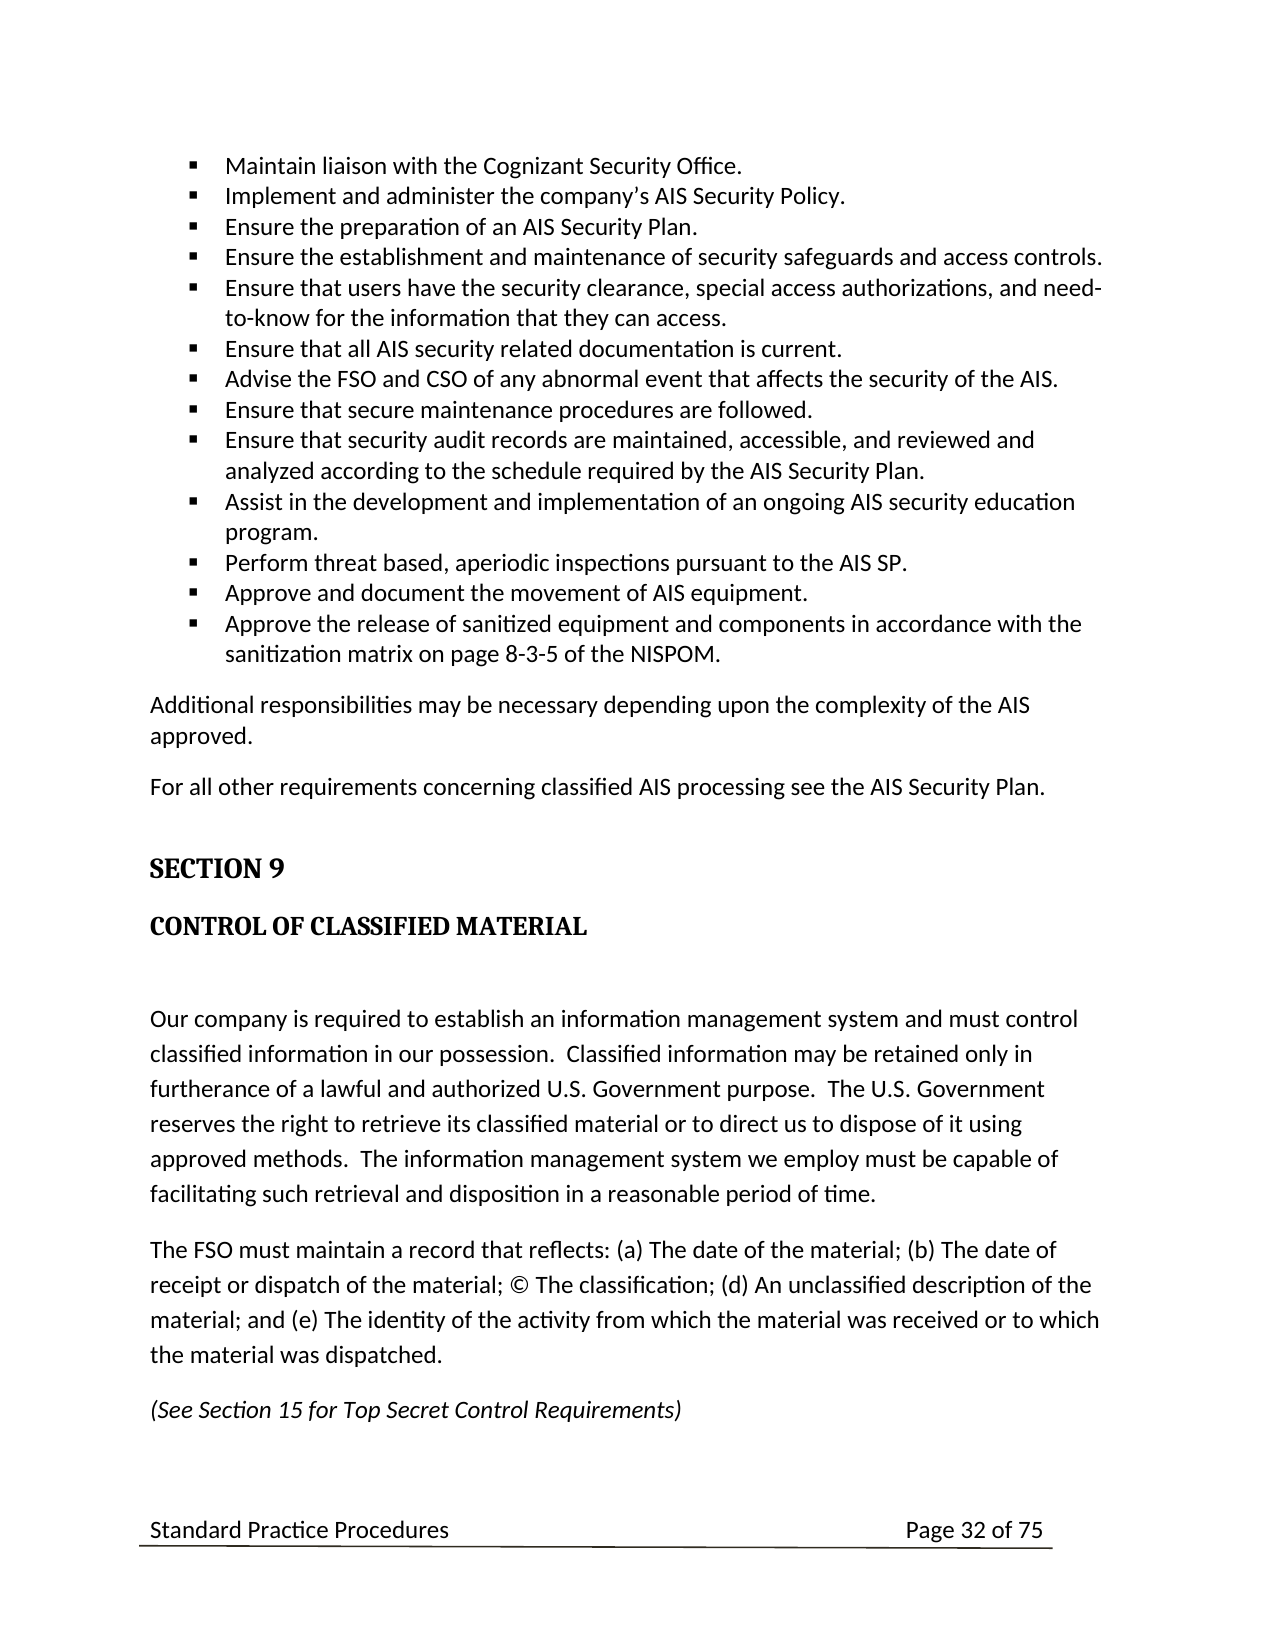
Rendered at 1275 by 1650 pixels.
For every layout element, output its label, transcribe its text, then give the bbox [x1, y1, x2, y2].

text (See Section 15 for Top Secret Control Requirements) [150, 1395, 1125, 1425]
text Additional responsibilities may be necessary depending upon the complexity of the AIS approved. [150, 690, 1125, 751]
text The FSO must maintain a record that reflects: (a) The date of the material; (b) The date of receipt or dispatch of the material; © The classification; (d) An unclassified description of the material; and (e) The identity of the activity from which the material was received or to which the material was dispatched. [150, 1234, 1125, 1369]
list Assist in the development and implementation of an ongoing AIS security education program. [187, 486, 1125, 547]
subtitle SECTION 9 [150, 852, 1125, 886]
list Ensure that users have the security clearance, special access authorizations, and need-to-know for the information that they can access. [187, 272, 1125, 333]
list Approve and document the movement of AIS equipment. [187, 577, 1125, 608]
list Ensure that security audit records are maintained, accessible, and reviewed and analyzed according to the schedule required by the AIS Security Plan. [187, 425, 1125, 486]
subtitle CONTROL OF CLASSIFIED MATERIAL [150, 911, 1125, 943]
list Approve the release of sanitized equipment and components in accordance with the sanitization matrix on page 8-3-5 of the NISPOM. [187, 608, 1125, 669]
list Ensure that all AIS security related documentation is current. [187, 333, 1125, 364]
list Maintain liaison with the Cognizant Security Office. [187, 150, 1125, 181]
text Our company is required to establish an information management system and must control classified information in our possession. Classified information may be retained only in furtherance of a lawful and authorized U.S. Government purpose. The U.S. Government reserves the right to retrieve its classified material or to direct us to dispose of it using approved methods. The information management system we employ must be capable of facilitating such retrieval and disposition in a reasonable period of time. [150, 1003, 1125, 1208]
list Ensure that secure maintenance procedures are followed. [187, 394, 1125, 425]
list Ensure the establishment and maintenance of security safeguards and access controls. [187, 242, 1125, 272]
list Implement and administer the company’s AIS Security Policy. [187, 181, 1125, 211]
list Advise the FSO and CSO of any abnormal event that affects the security of the AIS. [187, 364, 1125, 394]
text For all other requirements concerning classified AIS processing see the AIS Security Plan. [150, 772, 1125, 802]
list Ensure the preparation of an AIS Security Plan. [187, 211, 1125, 242]
list Perform threat based, aperiodic inspections pursuant to the AIS SP. [187, 547, 1125, 577]
